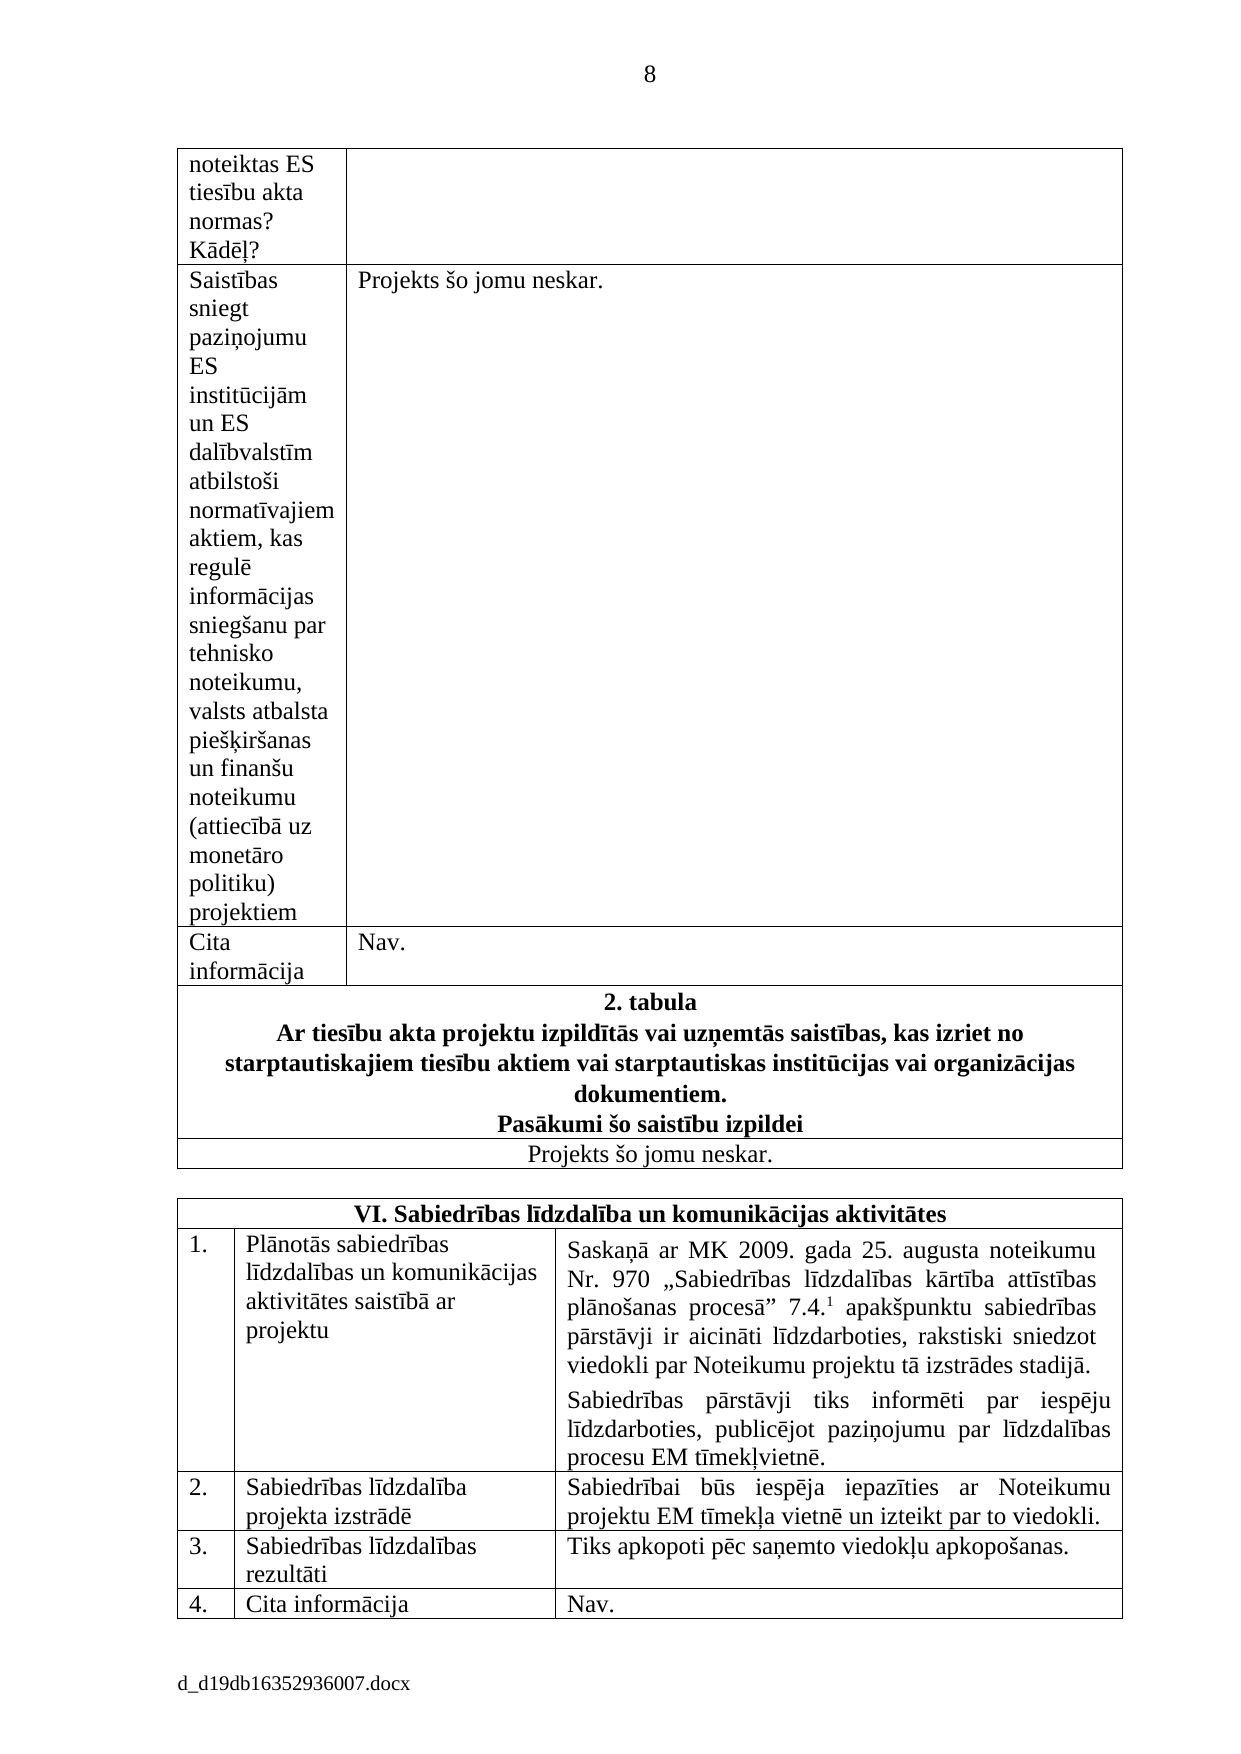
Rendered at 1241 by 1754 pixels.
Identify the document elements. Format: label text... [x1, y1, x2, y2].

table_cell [347, 149, 1122, 264]
table_cell Plānotās sabiedrības līdzdalības un komunikācijas aktivitātes saistībā ar projektu [235, 1229, 555, 1471]
table_cell Sabiedrībai būs iespēja iepazīties ar Noteikumu projektu EM tīmekļa vietnē un izteikt par to viedokli. [556, 1472, 1122, 1530]
table_cell Projekts šo jomu neskar. [178, 1139, 1122, 1168]
table_cell Nav. [347, 927, 1122, 984]
table_cell 4. [178, 1589, 234, 1618]
table_cell Cita informācija [178, 927, 346, 984]
table_cell 3. [178, 1531, 234, 1588]
table_cell Sabiedrības līdzdalība projekta izstrādē [235, 1472, 555, 1530]
table_cell Projekts šo jomu neskar. [347, 265, 1122, 926]
table_header VI. Sabiedrības līdzdalība un komunikācijas aktivitātes [178, 1199, 1122, 1228]
table_cell 2. [178, 1472, 234, 1530]
table_cell 2. tabula Ar tiesību akta projektu izpildītās vai uzņemtās saistības, kas izriet no starptautiskajiem tiesību aktiem vai starptautiskas institūcijas vai organizācijas dokumentiem. Pasākumi šo saistību izpildei [178, 986, 1122, 1138]
table_cell Sabiedrības līdzdalības rezultāti [235, 1531, 555, 1588]
table_cell Cita informācija [235, 1589, 555, 1618]
table_cell Tiks apkopoti pēc saņemto viedokļu apkopošanas. [556, 1531, 1122, 1588]
table_cell Saskaņā ar MK 2009. gada 25. augusta noteikumu Nr. 970 „Sabiedrības līdzdalības kārtība attīstības plānošanas procesā” 7.4.1 apakšpunktu sabiedrības pārstāvji ir aicināti līdzdarboties, rakstiski sniedzot viedokli par Noteikumu projektu tā izstrādes stadijā. Sabiedrības pārstāvji tiks informēti par iespēju līdzdarboties, publicējot paziņojumu par līdzdalības procesu EM tīmekļvietnē. [556, 1229, 1122, 1471]
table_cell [178, 149, 346, 264]
table_cell Nav. [556, 1589, 1122, 1618]
table_cell 1. [178, 1229, 234, 1471]
table_cell Saistības sniegt paziņojumu ES institūcijām un ES dalībvalstīm atbilstoši normatīvajiem aktiem, kas regulē informācijas sniegšanu par tehnisko noteikumu, valsts atbalsta piešķiršanas un finanšu noteikumu (attiecībā uz monetāro politiku) projektiem [178, 265, 346, 926]
